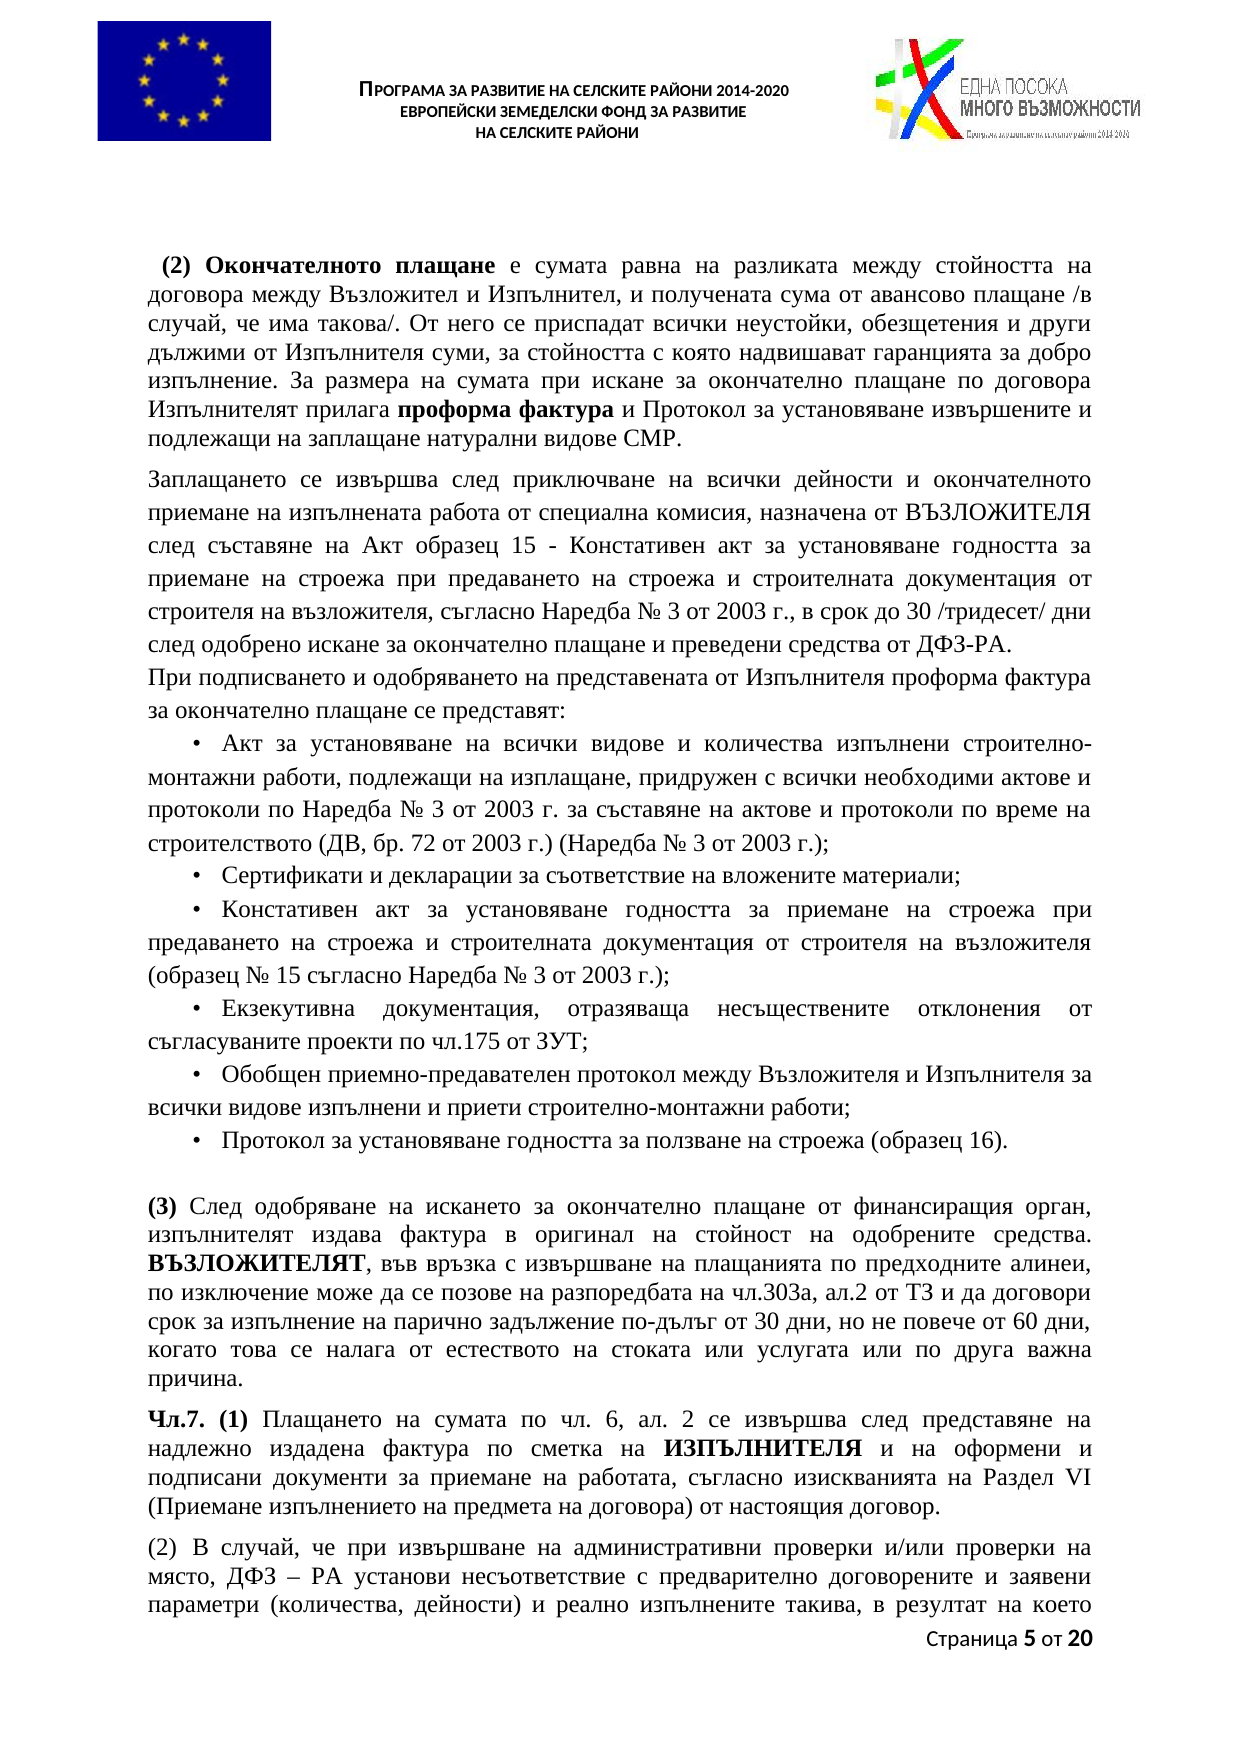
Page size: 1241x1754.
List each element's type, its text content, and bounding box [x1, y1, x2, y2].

text Заплащането се извършва след приключване на всички дейности и окончателното приемане на изпълнената работа от специална комисия, назначена от ВЪЗЛОЖИТЕЛЯ след съставяне на Акт образец 15 - Констативен акт за установяване годността за приемане на строежа при предаването на строежа и строителната документация от строителя на възложителя, съгласно Наредба № 3 от 2003 г., в срок до 30 /тридесет/ дни след одобрено искане за окончателно плащане и преведени средства от ДФЗ-РА. [148, 464, 1093, 658]
picture [850, 14, 1164, 167]
text (2) Окончателното плащане е сумата равна на разликата между стойността на договора между Възложител и Изпълнител, и получената сума от авансово плащане /в случай, че има такова/. От него се приспадат всички неустойки, обезщетения и други дължими от Изпълнителя суми, за стойността с която надвишават гаранцията за добро изпълнение. За размера на сумата при искане за окончателно плащане по договора Изпълнителят прилага проформа фактура и Протокол за установяване извършените и подлежащи на заплащане натурални видове СМР. [148, 251, 1093, 452]
list Протокол за установяване годността за ползване на строежа (образец 16). [148, 1125, 1093, 1153]
text (3) След одобряване на искането за окончателно плащане от финансиращия орган, изпълнителят издава фактура в оригинал на стойност на одобрените средства. ВЪЗЛОЖИТЕЛЯТ, във връзка с извършване на плащанията по предходните алинеи, по изключение може да се позове на разпоредбата на чл.303а, ал.2 от ТЗ и да договори срок за изпълнение на парично задължение по-дълъг от 30 дни, но не повече от 60 дни, когато това се налага от естеството на стоката или услугата или по друга важна причина. [148, 1191, 1093, 1392]
list Екзекутивна документация, отразяваща несъществените отклонения от съгласуваните проекти по чл.175 от ЗУТ; [148, 993, 1093, 1054]
text Чл.7. (1) Плащането на сумата по чл. 6, ал. 2 се извършва след представяне на надлежно издадена фактура по сметка на ИЗПЪЛНИТЕЛЯ и на оформени и подписани документи за приемане на работата, съгласно изискванията на Раздел VI (Приемане изпълнението на предмета на договора) от настоящия договор. [148, 1404, 1093, 1519]
picture [97, 21, 272, 141]
list Сертификати и декларации за съответствие на вложените материали; [148, 861, 1093, 889]
list Констативен акт за установяване годността за приемане на строежа при предаването на строежа и строителната документация от строителя на възложителя (образец № 15 съгласно Наредба № 3 от 2003 г.); [148, 894, 1093, 988]
text При подписването и одобряването на представената от Изпълнителя проформа фактура за окончателно плащане се представят: [148, 662, 1093, 724]
list Акт за установяване на всички видове и количества изпълнени строително-монтажни работи, подлежащи на изплащане, придружен с всички необходими актове и протоколи по Наредба № 3 от 2003 г. за съставяне на актове и протоколи по време на строителството (ДВ, бр. 72 от 2003 г.) (Наредба № 3 от 2003 г.); [148, 728, 1093, 856]
list Обобщен приемно-предавателен протокол между Възложителя и Изпълнителя за всички видове изпълнени и приети строително-монтажни работи; [148, 1059, 1093, 1121]
